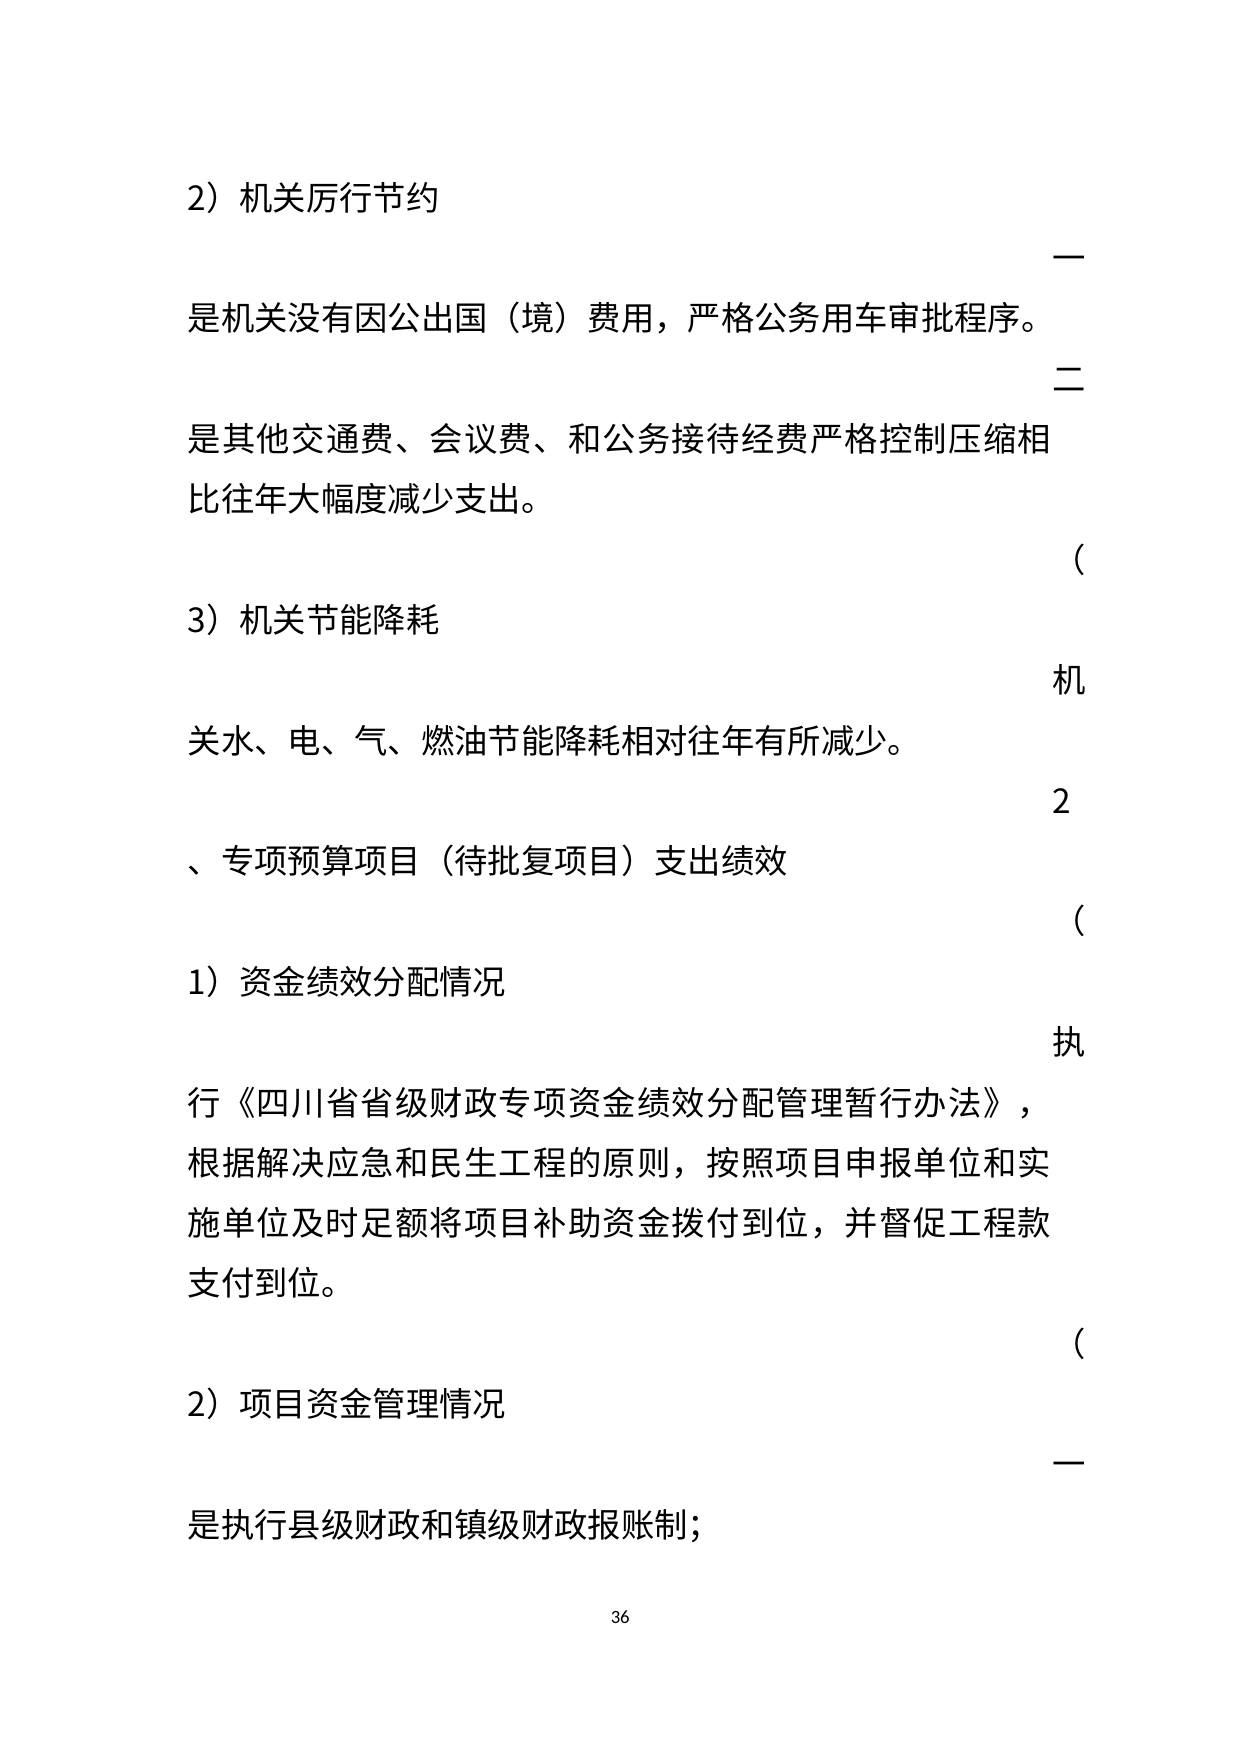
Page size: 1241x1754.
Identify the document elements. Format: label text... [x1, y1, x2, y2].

text 一是机关没有因公出国（境）费用，严格公务用车审批程序。 [187, 222, 1053, 343]
text 一是执行县级财政和镇级财政报账制； [187, 1428, 1053, 1549]
text （1）资金绩效分配情况 [187, 886, 1053, 1006]
text （2）项目资金管理情况 [187, 1308, 1053, 1428]
text 机关水、电、气、燃油节能降耗相对往年有所减少。 [187, 644, 1053, 765]
text 执行《四川省省级财政专项资金绩效分配管理暂行办法》，根据解决应急和民生工程的原则，按照项目申报单位和实施单位及时足额将项目补助资金拨付到位，并督促工程款支付到位。 [187, 1006, 1053, 1308]
text 二是其他交通费、会议费、和公务接待经费严格控制压缩相比往年大幅度减少支出。 [187, 343, 1053, 524]
text （3）机关节能降耗 [187, 524, 1053, 644]
text 2、专项预算项目（待批复项目）支出绩效 [187, 765, 1053, 886]
text （2）机关厉行节约 [187, 162, 1053, 222]
